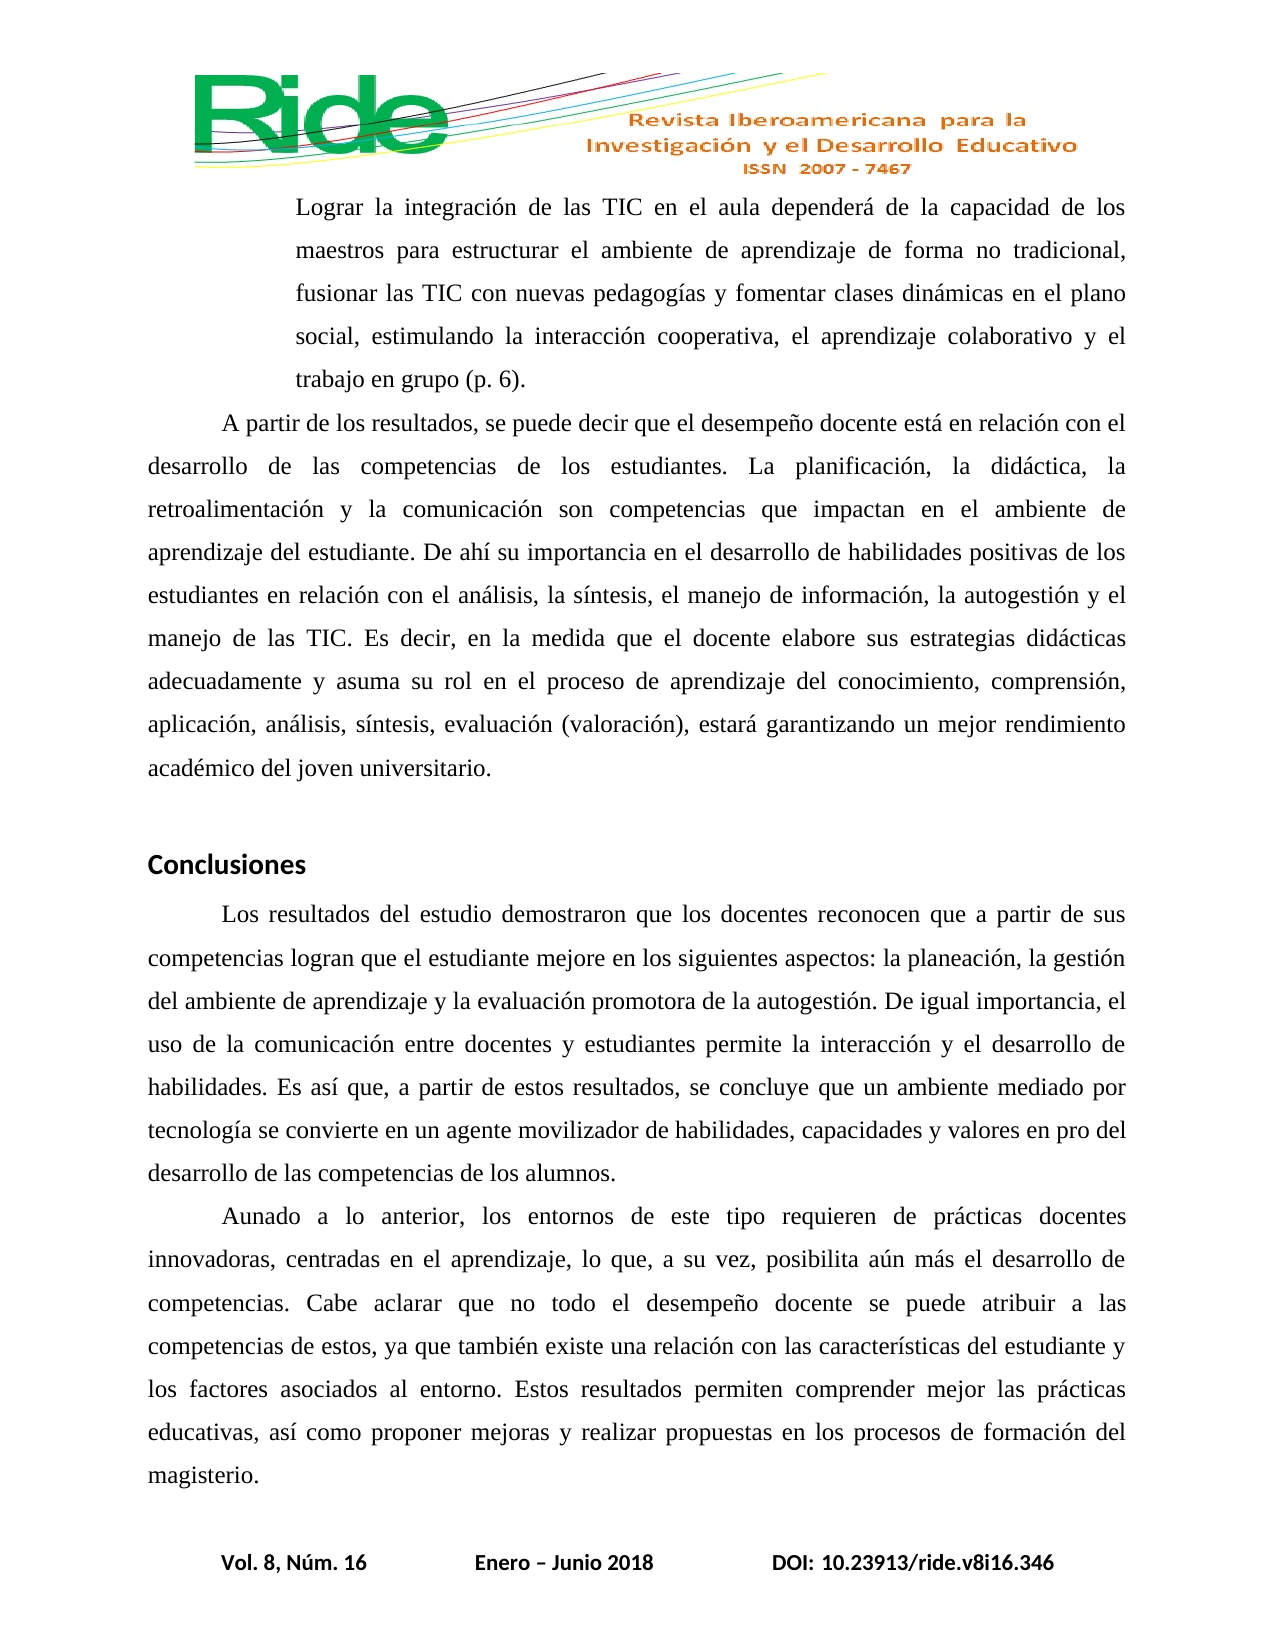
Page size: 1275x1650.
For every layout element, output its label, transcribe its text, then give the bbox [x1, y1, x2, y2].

text A partir de los resultados, se puede decir que el desempeño docente está en relación con el desarrollo de las competencias de los estudiantes. La planificación, la didáctica, la retroalimentación y la comunicación son competencias que impactan en el ambiente de aprendizaje del estudiante. De ahí su importancia en el desarrollo de habilidades positivas de los estudiantes en relación con el análisis, la síntesis, el manejo de información, la autogestión y el manejo de las TIC. Es decir, en la medida que el docente elabore sus estrategias didácticas adecuadamente y asuma su rol en el proceso de aprendizaje del conocimiento, comprensión, aplicación, análisis, síntesis, evaluación (valoración), estará garantizando un mejor rendimiento académico del joven universitario. [148, 408, 1127, 781]
text Lograr la integración de las TIC en el aula dependerá de la capacidad de los maestros para estructurar el ambiente de aprendizaje de forma no tradicional, fusionar las TIC con nuevas pedagogías y fomentar clases dinámicas en el plano social, estimulando la interacción cooperativa, el aprendizaje colaborativo y el trabajo en grupo (p. 6). [295, 192, 1127, 393]
text Aunado a lo anterior, los entornos de este tipo requieren de prácticas docentes innovadoras, centradas en el aprendizaje, lo que, a su vez, posibilita aún más el desarrollo de competencias. Cabe aclarar que no todo el desempeño docente se puede atribuir a las competencias de estos, ya que también existe una relación con las características del estudiante y los factores asociados al entorno. Estos resultados permiten comprender mejor las prácticas educativas, así como proponer mejoras y realizar propuestas en los procesos de formación del magisterio. [148, 1201, 1127, 1489]
text Los resultados del estudio demostraron que los docentes reconocen que a partir de sus competencias logran que el estudiante mejore en los siguientes aspectos: la planeación, la gestión del ambiente de aprendizaje y la evaluación promotora de la autogestión. De igual importancia, el uso de la comunicación entre docentes y estudiantes permite la interacción y el desarrollo de habilidades. Es así que, a partir de estos resultados, se concluye que un ambiente mediado por tecnología se convierte en un agente movilizador de habilidades, capacidades y valores en pro del desarrollo de las competencias de los alumnos. [148, 899, 1127, 1187]
picture [194, 73, 1081, 177]
text Conclusiones [148, 846, 1127, 882]
